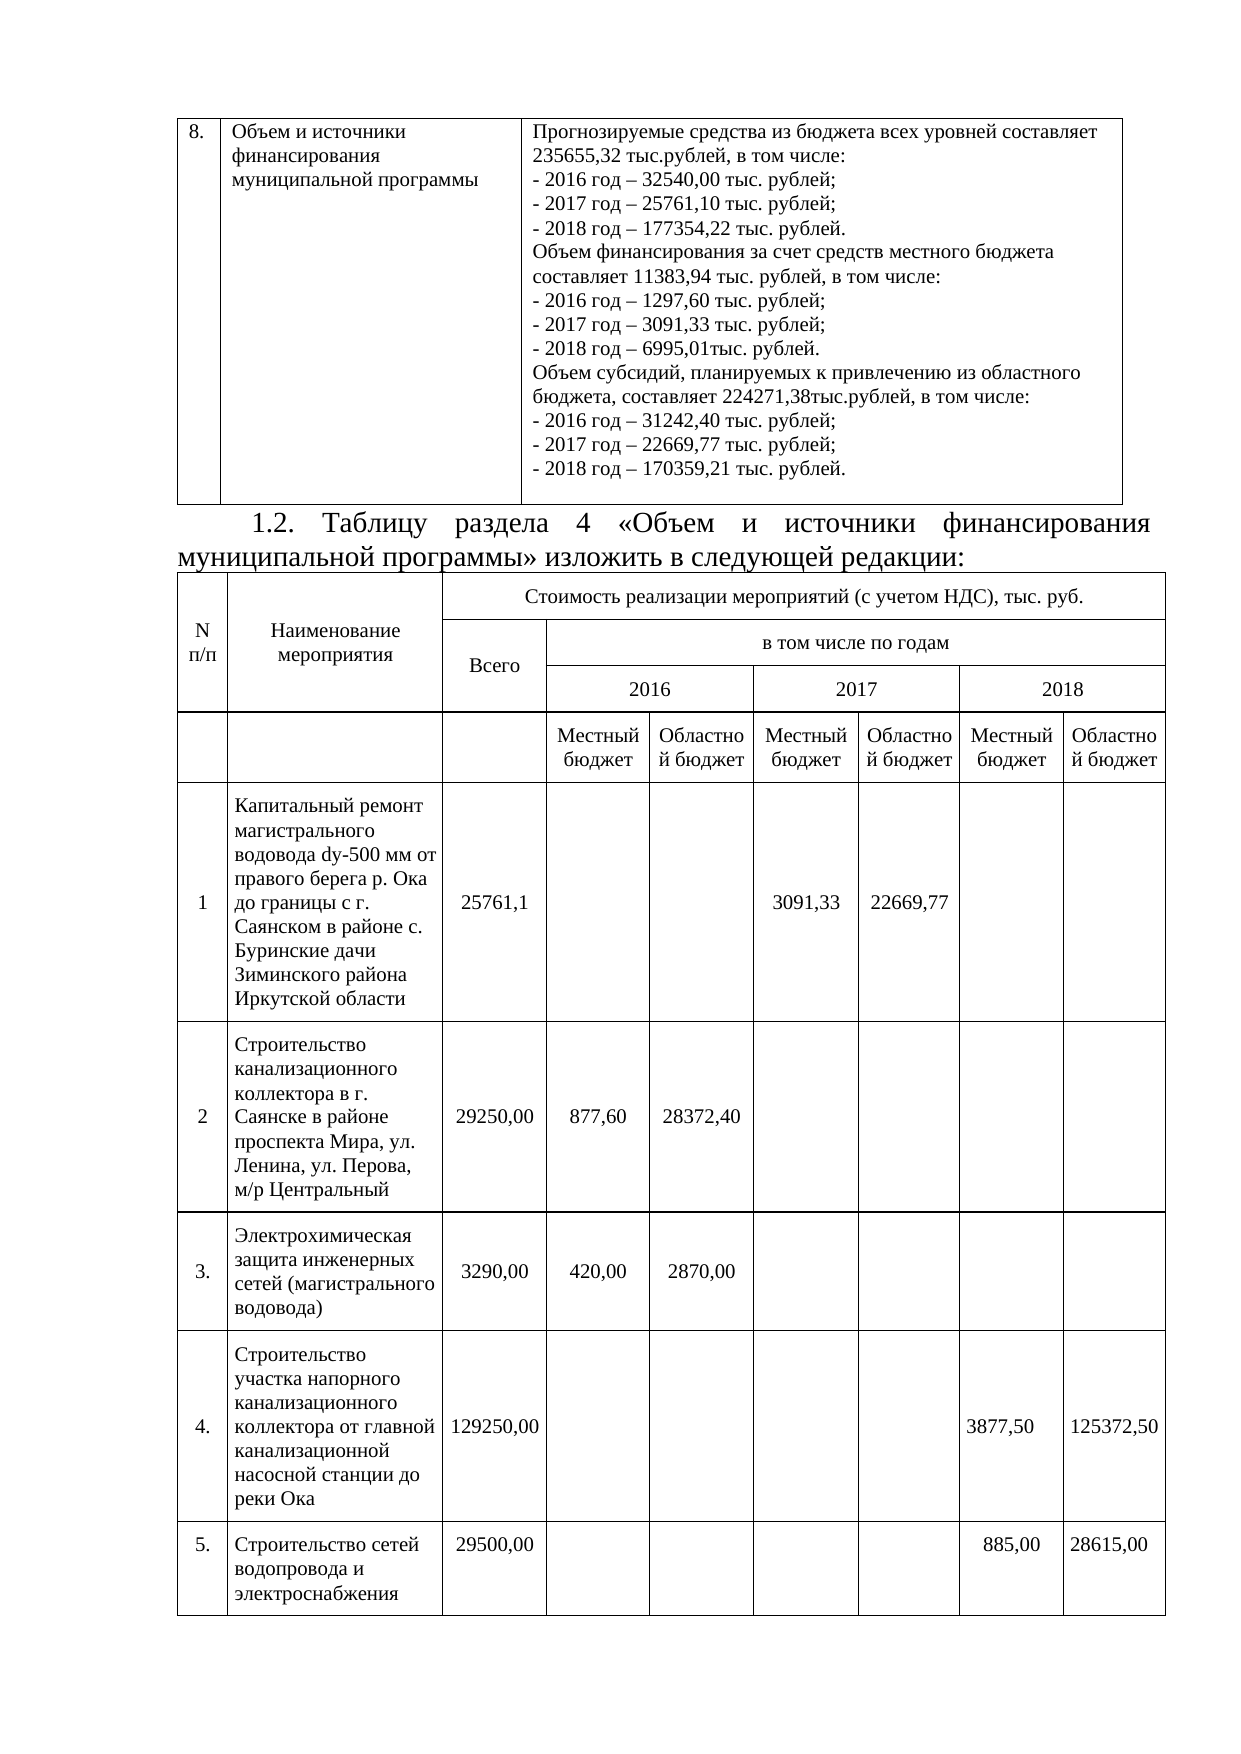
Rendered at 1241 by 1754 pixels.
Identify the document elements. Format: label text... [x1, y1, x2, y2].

table_cell 4. [178, 1331, 227, 1521]
table_cell [650, 1522, 753, 1615]
table_header N п/п [178, 573, 227, 711]
table_cell Областной бюджет [1064, 713, 1165, 782]
table_cell [547, 1522, 649, 1615]
table_cell [1064, 783, 1165, 1021]
table_cell 28372,40 [650, 1022, 753, 1211]
table_cell 2870,00 [650, 1213, 753, 1330]
table_cell [547, 1331, 649, 1521]
table_cell [960, 1213, 1063, 1330]
table_cell [859, 1331, 959, 1521]
table_cell 1 [178, 783, 227, 1021]
table_cell 29250,00 [443, 1022, 546, 1211]
table_cell [547, 783, 649, 1021]
table_cell [1064, 1213, 1165, 1330]
table_cell 28615,00 [1064, 1522, 1165, 1615]
table_cell 22669,77 [859, 783, 959, 1021]
table_cell [228, 713, 442, 782]
table_cell 3877,50 [960, 1331, 1063, 1521]
table_header 8. [178, 119, 220, 504]
table_cell 5. [178, 1522, 227, 1615]
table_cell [228, 1522, 442, 1615]
table_cell [650, 783, 753, 1021]
text 1.2. Таблицу раздела 4 «Объем и источники финансирования муниципальной программы» изложить в следующей редакции: [177, 505, 1152, 572]
table_cell в том числе по годам [547, 620, 1165, 665]
table_header Объем и источники финансирования муниципальной программы [221, 119, 521, 504]
table_cell [859, 1213, 959, 1330]
table_cell Областной бюджет [859, 713, 959, 782]
table_cell [754, 1331, 858, 1521]
table_cell Электрохимическая защита инженерных сетей (магистрального водовода) [228, 1213, 442, 1330]
table_cell [754, 1213, 858, 1330]
table_cell [754, 1522, 858, 1615]
table_cell [754, 1022, 858, 1211]
table_cell 25761,1 [443, 783, 546, 1021]
table_cell Местный бюджет [754, 713, 858, 782]
table_cell Капитальный ремонт магистрального водовода dy-500 мм от правого берега р. Ока до границы с г. Саянском в районе с. Буринские дачи Зиминского района Иркутской области [228, 783, 442, 1021]
table_cell 3. [178, 1213, 227, 1330]
table_cell [650, 1331, 753, 1521]
table_cell 125372,50 [1064, 1331, 1165, 1521]
table_cell [178, 713, 227, 782]
table_cell Местный бюджет [547, 713, 649, 782]
table_cell [859, 1522, 959, 1615]
table_cell Строительство участка напорного канализационного коллектора от главной канализационной насосной станции до реки Ока [228, 1331, 442, 1521]
table_cell 2 [178, 1022, 227, 1211]
table_cell 3290,00 [443, 1213, 546, 1330]
table_header Наименование мероприятия [228, 573, 442, 711]
table_cell [443, 713, 546, 782]
table_cell [1064, 1022, 1165, 1211]
table_cell 885,00 [960, 1522, 1063, 1615]
table_cell [960, 783, 1063, 1021]
table_cell [960, 1022, 1063, 1211]
table_cell Областной бюджет [650, 713, 753, 782]
table_cell 2016 [547, 666, 753, 711]
table_header Прогнозируемые средства из бюджета всех уровней составляет 235655,32 тыс.рублей, в том числе: - 2016 год – 32540,00 тыс. рублей; - 2017 год – 25761,10 тыс. рублей; - 2018 год – 177354,22 тыс. рублей. Объем финансирования за счет средств местного бюджета составляет 11383,94 тыс. рублей, в том числе: - 2016 год – 1297,60 тыс. рублей; - 2017 год – 3091,33 тыс. рублей; - 2018 год – 6995,01тыс. рублей. Объем субсидий, планируемых к привлечению из областного бюджета, составляет 224271,38тыс.рублей, в том числе: - 2016 год – 31242,40 тыс. рублей; - 2017 год – 22669,77 тыс. рублей; - 2018 год – 170359,21 тыс. рублей. [522, 119, 1122, 504]
table_header Стоимость реализации мероприятий (с учетом НДС), тыс. руб. [443, 573, 1165, 619]
table_cell 2017 [754, 666, 959, 711]
table_cell 3091,33 [754, 783, 858, 1021]
table_cell 420,00 [547, 1213, 649, 1330]
table_cell Местный бюджет [960, 713, 1063, 782]
table_cell 129250,00 [443, 1331, 546, 1521]
table_cell 877,60 [547, 1022, 649, 1211]
table_cell 2018 [960, 666, 1165, 711]
table_cell Всего [443, 620, 546, 711]
table_cell 29500,00 [443, 1522, 546, 1615]
table_cell [859, 1022, 959, 1211]
table_cell Строительство канализационного коллектора в г. Саянске в районе проспекта Мира, ул. Ленина, ул. Перова, м/р Центральный [228, 1022, 442, 1211]
